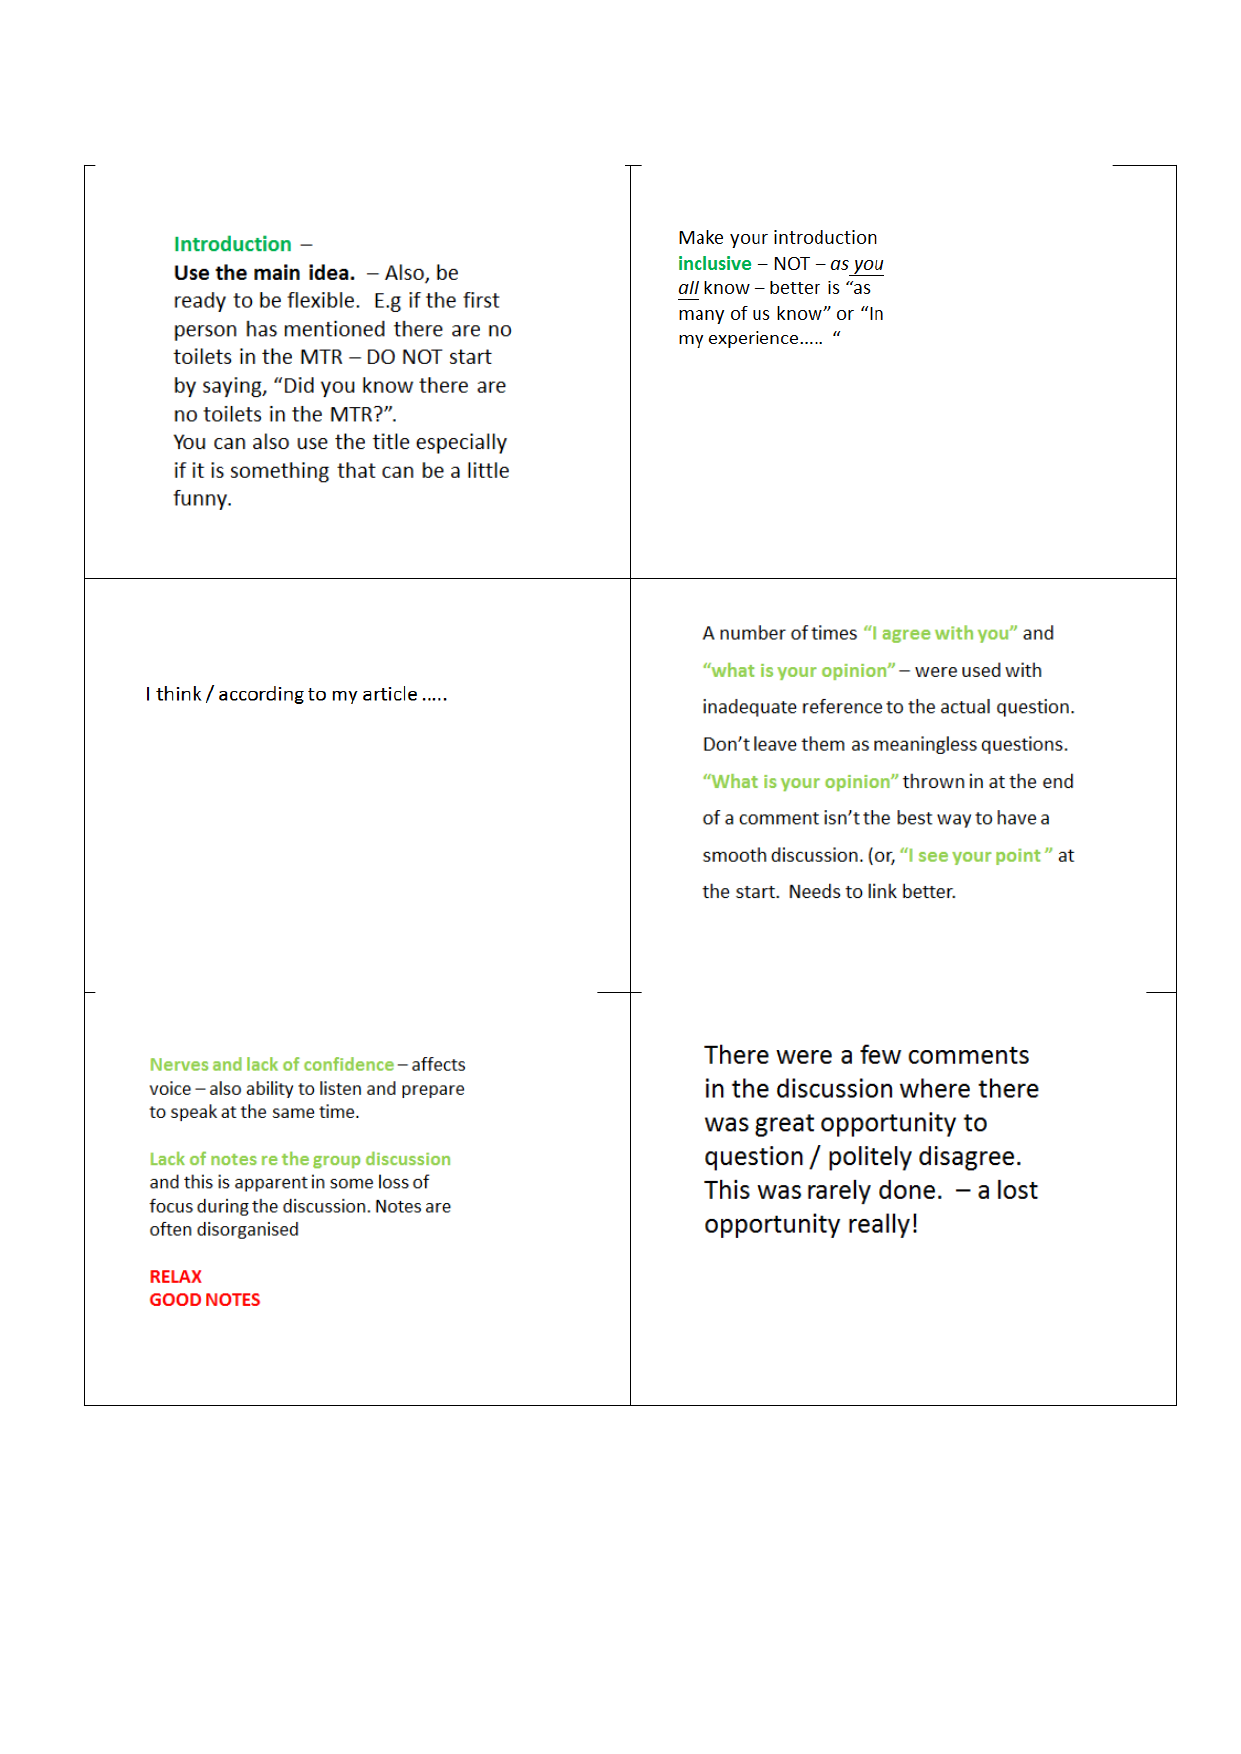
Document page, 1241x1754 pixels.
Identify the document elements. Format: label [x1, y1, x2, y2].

picture [641, 992, 1147, 1372]
table_cell [85, 166, 630, 578]
table_cell [631, 993, 1176, 1405]
picture [95, 579, 525, 901]
table_cell [85, 579, 630, 992]
table_cell [631, 579, 1176, 992]
picture [641, 579, 1169, 974]
table_cell [631, 166, 1176, 578]
picture [641, 165, 1113, 519]
table_cell [85, 993, 630, 1405]
picture [95, 165, 625, 563]
picture [95, 992, 598, 1370]
